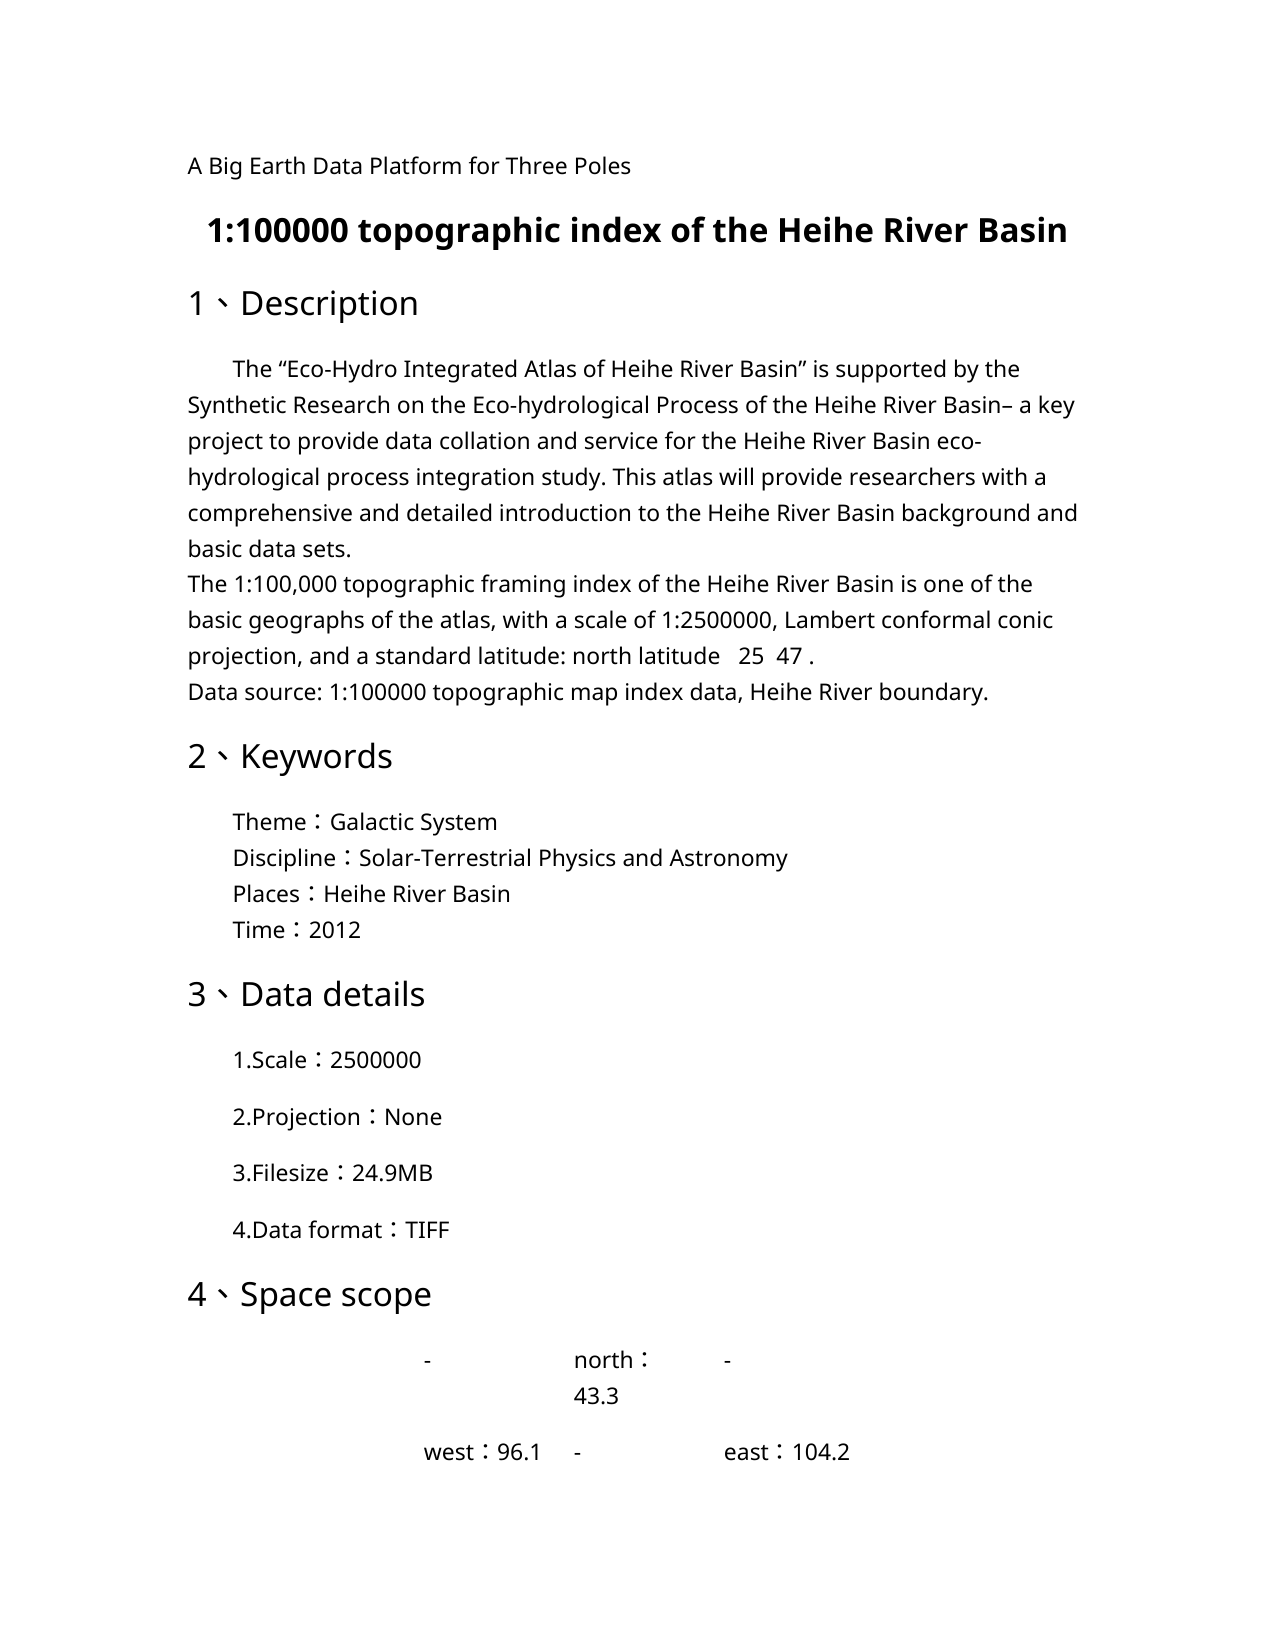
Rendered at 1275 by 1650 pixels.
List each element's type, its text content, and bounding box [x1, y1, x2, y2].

text 4.Data format：TIFF [232, 1214, 1087, 1245]
table_cell - [563, 1436, 712, 1492]
text The “Eco-Hydro Integrated Atlas of Heihe River Basin” is supported by the Synthetic Research on the Eco-hydrological Process of the Heihe River Basin– a key project to provide data collation and service for the Heihe River Basin eco-hydrological process integration study. This atlas will provide researchers with a comprehensive and detailed introduction to the Heihe River Basin background and basic data sets. The 1:100,000 topographic framing index of the Heihe River Basin is one of the basic geographs of the atlas, with a scale of 1:2500000, Lambert conformal conic projection, and a standard latitude: north latitude 25 47 . Data source: 1:100000 topographic map index data, Heihe River boundary. [187, 353, 1087, 707]
text Theme：Galactic System Discipline：Solar-Terrestrial Physics and Astronomy Places：Heihe River Basin Time：2012 [232, 806, 1087, 945]
text 4、Space scope [187, 1271, 1087, 1316]
table_header - [713, 1344, 862, 1436]
text 3、Data details [187, 971, 1087, 1016]
table_header - [413, 1344, 562, 1436]
table_header north：43.3 [563, 1344, 712, 1436]
text 1:100000 topographic index of the Heihe River Basin [187, 207, 1087, 252]
text A Big Earth Data Platform for Three Poles [187, 150, 1087, 181]
text 3.Filesize：24.9MB [232, 1157, 1087, 1188]
text 1、Description [187, 280, 1087, 325]
text 1.Scale：2500000 [232, 1044, 1087, 1075]
table_cell east：104.2 [713, 1436, 862, 1492]
table_cell west：96.1 [413, 1436, 562, 1492]
text 2.Projection：None [232, 1100, 1087, 1132]
text 2、Keywords [187, 733, 1087, 778]
